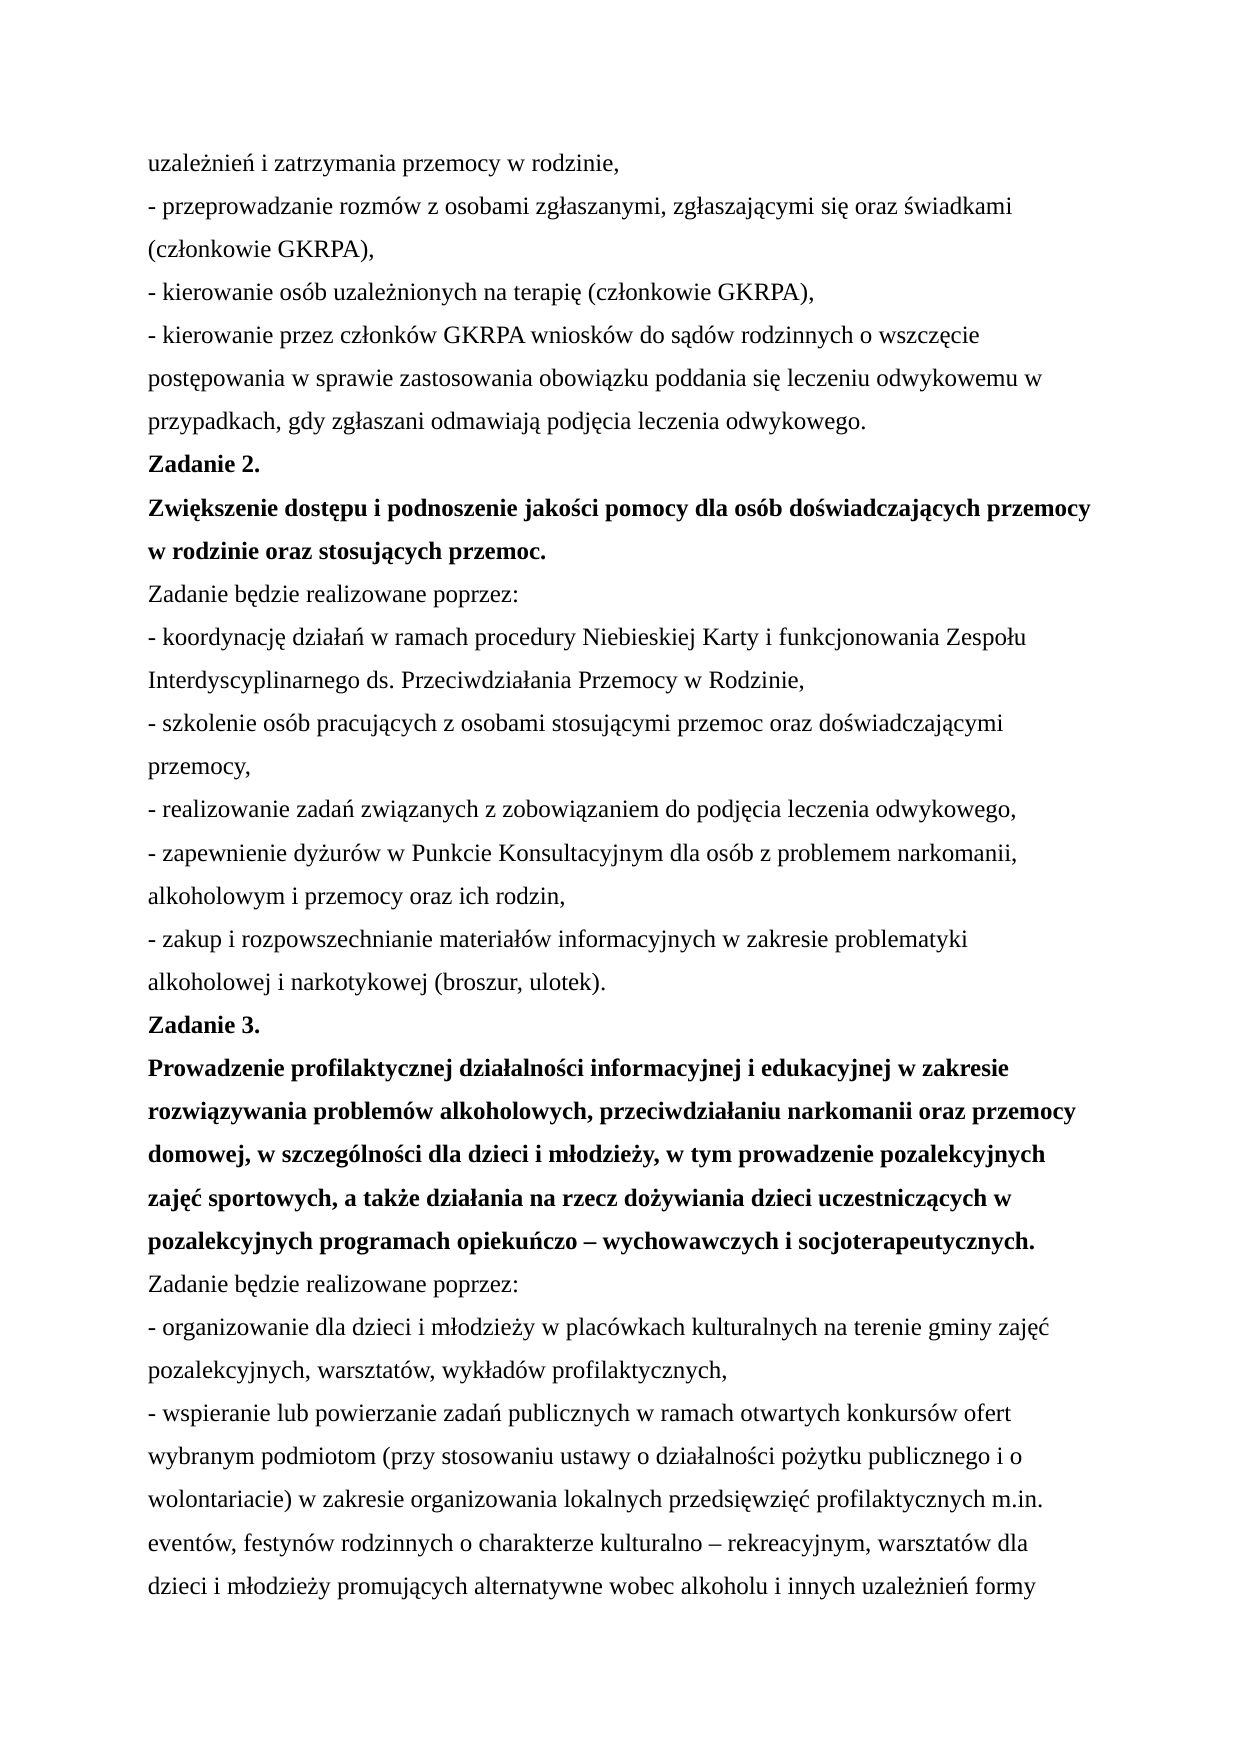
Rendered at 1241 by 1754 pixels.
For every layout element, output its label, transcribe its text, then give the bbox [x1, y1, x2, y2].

text Zadanie będzie realizowane poprzez: [148, 1269, 1093, 1298]
text Zwiększenie dostępu i podnoszenie jakości pomocy dla osób doświadczających przemocy w rodzinie oraz stosujących przemoc. [148, 493, 1093, 564]
text - zapewnienie dyżurów w Punkcie Konsultacyjnym dla osób z problemem narkomanii, alkoholowym i przemocy oraz ich rodzin, [148, 838, 1093, 909]
text - organizowanie dla dzieci i młodzieży w placówkach kulturalnych na terenie gminy zajęć pozalekcyjnych, warsztatów, wykładów profilaktycznych, [148, 1312, 1093, 1384]
text Prowadzenie profilaktycznej działalności informacyjnej i edukacyjnej w zakresie rozwiązywania problemów alkoholowych, przeciwdziałaniu narkomanii oraz przemocy domowej, w szczególności dla dzieci i młodzieży, w tym prowadzenie pozalekcyjnych zajęć sportowych, a także działania na rzecz dożywiania dzieci uczestniczących w pozalekcyjnych programach opiekuńczo – wychowawczych i socjoterapeutycznych. [148, 1053, 1093, 1254]
text Zadanie będzie realizowane poprzez: [148, 579, 1093, 608]
text Zadanie 3. [148, 1010, 1093, 1039]
text - przeprowadzanie rozmów z osobami zgłaszanymi, zgłaszającymi się oraz świadkami (członkowie GKRPA), [148, 191, 1093, 263]
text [148, 1398, 1093, 1599]
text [148, 148, 1093, 176]
text - realizowanie zadań związanych z zobowiązaniem do podjęcia leczenia odwykowego, [148, 794, 1093, 823]
text - szkolenie osób pracujących z osobami stosującymi przemoc oraz doświadczającymi przemocy, [148, 708, 1093, 780]
text - zakup i rozpowszechnianie materiałów informacyjnych w zakresie problematyki alkoholowej i narkotykowej (broszur, ulotek). [148, 924, 1093, 996]
text - koordynację działań w ramach procedury Niebieskiej Karty i funkcjonowania Zespołu Interdyscyplinarnego ds. Przeciwdziałania Przemocy w Rodzinie, [148, 622, 1093, 694]
text - kierowanie przez członków GKRPA wniosków do sądów rodzinnych o wszczęcie postępowania w sprawie zastosowania obowiązku poddania się leczeniu odwykowemu w przypadkach, gdy zgłaszani odmawiają podjęcia leczenia odwykowego. [148, 320, 1093, 435]
text - kierowanie osób uzależnionych na terapię (członkowie GKRPA), [148, 277, 1093, 306]
text Zadanie 2. [148, 449, 1093, 478]
